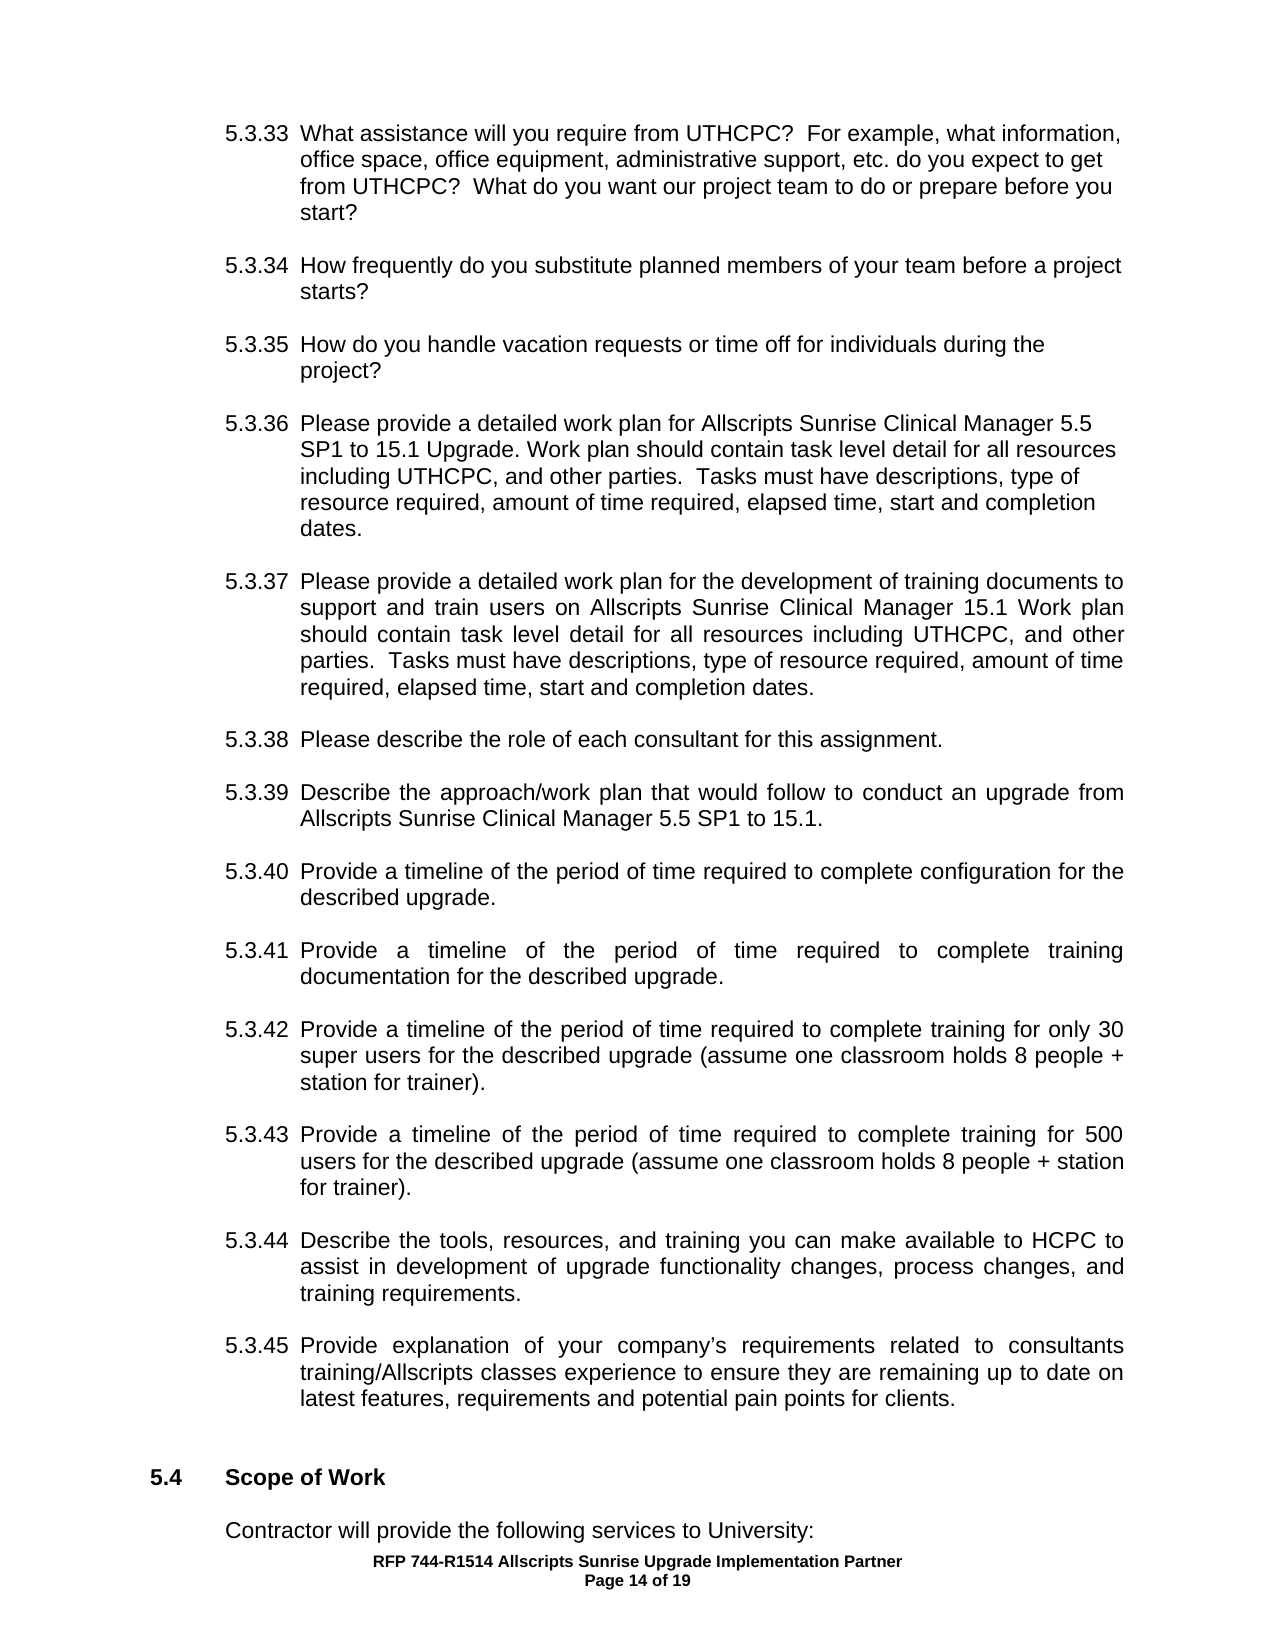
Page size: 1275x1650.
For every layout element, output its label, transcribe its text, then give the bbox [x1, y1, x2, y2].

text 5.4 Scope of Work [150, 1464, 1125, 1490]
list 5.3.34 How frequently do you substitute planned members of your team before a project starts? [225, 252, 1125, 304]
text 5.3.40 Provide a timeline of the period of time required to complete configuration for the described upgrade. [225, 858, 1125, 911]
list 5.3.33 What assistance will you require from UTHCPC? For example, what information, office space, office equipment, administrative support, etc. do you expect to get from UTHCPC? What do you want our project team to do or prepare before you start? [225, 120, 1125, 225]
list 5.3.36 Please provide a detailed work plan for Allscripts Sunrise Clinical Manager 5.5 SP1 to 15.1 Upgrade. Work plan should contain task level detail for all resources including UTHCPC, and other parties. Tasks must have descriptions, type of resource required, amount of time required, elapsed time, start and completion dates. [225, 410, 1125, 542]
text 5.3.39 Describe the approach/work plan that would follow to conduct an upgrade from Allscripts Sunrise Clinical Manager 5.5 SP1 to 15.1. [225, 779, 1125, 832]
text 5.3.44 Describe the tools, resources, and training you can make available to HCPC to assist in development of upgrade functionality changes, process changes, and training requirements. [225, 1227, 1125, 1306]
list 5.3.35 How do you handle vacation requests or time off for individuals during the project? [225, 331, 1125, 383]
text 5.3.42 Provide a timeline of the period of time required to complete training for only 30 super users for the described upgrade (assume one classroom holds 8 people + station for trainer). [225, 1016, 1125, 1095]
text 5.3.45 Provide explanation of your company’s requirements related to consultants training/Allscripts classes experience to ensure they are remaining up to date on latest features, requirements and potential pain points for clients. [225, 1332, 1125, 1411]
text 5.3.37 Please provide a detailed work plan for the development of training documents to support and train users on Allscripts Sunrise Clinical Manager 15.1 Work plan should contain task level detail for all resources including UTHCPC, and other parties. Tasks must have descriptions, type of resource required, amount of time required, elapsed time, start and completion dates. [225, 568, 1125, 700]
text Contractor will provide the following services to University: [225, 1517, 1125, 1543]
text 5.3.43 Provide a timeline of the period of time required to complete training for 500 users for the described upgrade (assume one classroom holds 8 people + station for trainer). [225, 1121, 1125, 1201]
text 5.3.41 Provide a timeline of the period of time required to complete training documentation for the described upgrade. [225, 937, 1125, 990]
text 5.3.38 Please describe the role of each consultant for this assignment. [225, 726, 1125, 752]
